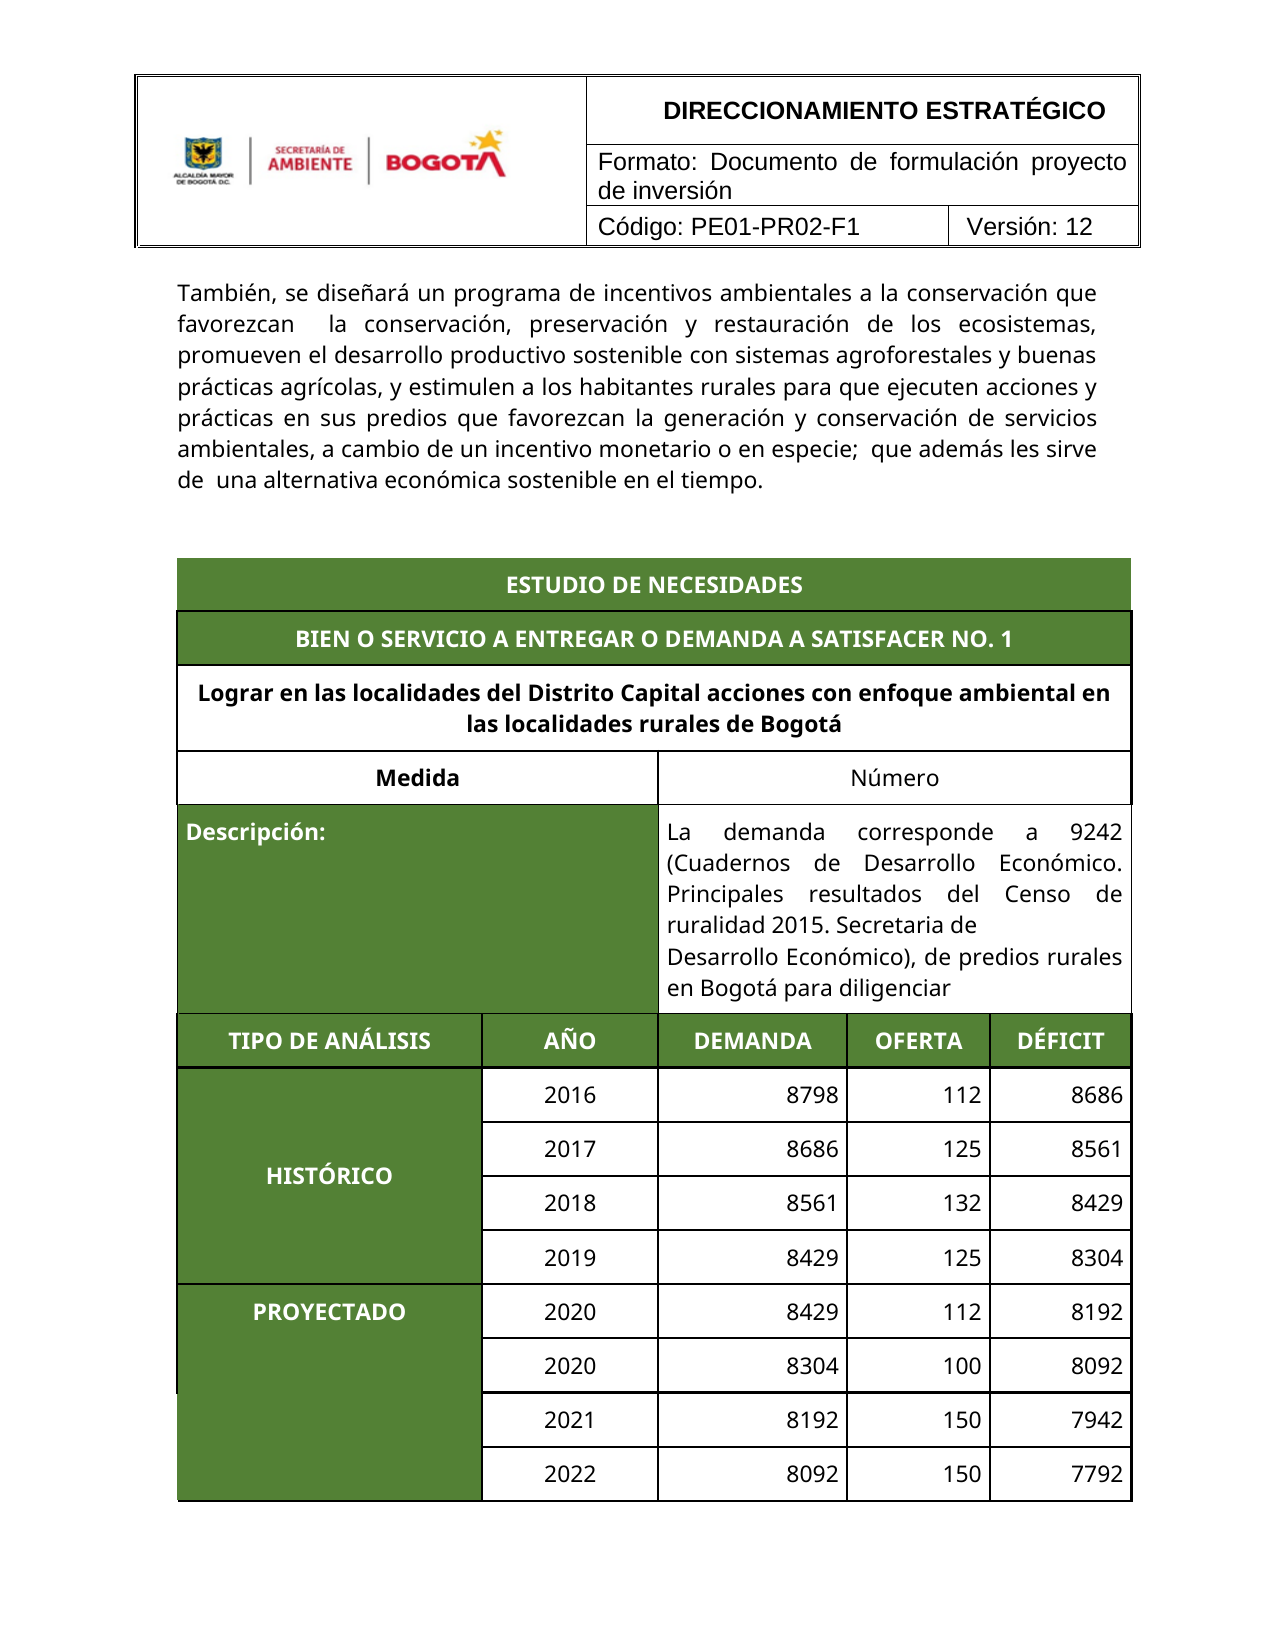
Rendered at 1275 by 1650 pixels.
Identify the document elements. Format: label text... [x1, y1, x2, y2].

table_cell 100 [848, 1339, 989, 1391]
table_cell 8686 [659, 1123, 846, 1175]
table_cell 125 [848, 1123, 989, 1175]
table_cell 2019 [483, 1231, 657, 1283]
table_cell 8304 [659, 1339, 846, 1391]
table_cell 8429 [659, 1285, 846, 1337]
table_cell 2017 [483, 1123, 657, 1175]
table_cell 2020 [483, 1339, 657, 1391]
table_cell 8561 [991, 1123, 1130, 1175]
table_cell Número [659, 752, 1130, 804]
table_cell BIEN O SERVICIO A ENTREGAR O DEMANDA A SATISFACER NO. 1 [178, 612, 1130, 664]
table_cell HISTÓRICO [178, 1069, 481, 1283]
table_cell 8429 [659, 1231, 846, 1283]
text También, se diseñará un programa de incentivos ambientales a la conservación que favorezcan la conservación, preservación y restauración de los ecosistemas, promueven el desarrollo productivo sostenible con sistemas agroforestales y buenas prácticas agrícolas, y estimulen a los habitantes rurales para que ejecuten acciones y prácticas en sus predios que favorezcan la generación y conservación de servicios ambientales, a cambio de un incentivo monetario o en especie; que además les sirve de una alternativa económica sostenible en el tiempo. [177, 277, 1098, 496]
table_cell 132 [848, 1177, 989, 1229]
table_cell 150 [848, 1448, 989, 1500]
table_cell 150 [848, 1394, 989, 1446]
table_cell AÑO [483, 1014, 657, 1066]
table_cell DEMANDA [659, 1014, 846, 1066]
table_cell 8192 [659, 1394, 846, 1446]
table_cell Descripción: [178, 805, 658, 1013]
table_cell 2021 [483, 1394, 657, 1446]
table_cell Medida [178, 752, 657, 804]
table_cell 112 [848, 1069, 989, 1121]
table_cell 8304 [991, 1231, 1130, 1283]
table_cell 7942 [991, 1394, 1130, 1446]
table_cell 2022 [483, 1448, 657, 1500]
table_header ESTUDIO DE NECESIDADES [177, 558, 1131, 610]
table_cell PROYECTADO [177, 1285, 481, 1500]
table_cell DÉFICIT [991, 1014, 1130, 1066]
table_cell 8686 [991, 1069, 1130, 1121]
table_cell 8429 [991, 1177, 1130, 1229]
table_cell 8561 [659, 1177, 846, 1229]
table_cell 112 [848, 1285, 989, 1337]
picture [147, 102, 538, 219]
table_cell 8798 [659, 1069, 846, 1121]
table_cell 2016 [483, 1069, 657, 1121]
table_cell 8192 [991, 1285, 1130, 1337]
table_cell 125 [848, 1231, 989, 1283]
table_cell 8092 [659, 1448, 846, 1500]
table_cell OFERTA [848, 1014, 989, 1066]
table_cell La demanda corresponde a 9242 (Cuadernos de Desarrollo Económico. Principales resultados del Censo de ruralidad 2015. Secretaria de Desarrollo Económico), de predios rurales en Bogotá para diligenciar [659, 805, 1131, 1013]
table_cell 8092 [991, 1339, 1130, 1391]
table_cell 7792 [991, 1448, 1130, 1500]
table_cell 2018 [483, 1177, 657, 1229]
table_cell Lograr en las localidades del Distrito Capital acciones con enfoque ambiental en las localidades rurales de Bogotá [178, 666, 1130, 750]
table_cell TIPO DE ANÁLISIS [178, 1014, 481, 1066]
table_cell 2020 [483, 1285, 657, 1337]
